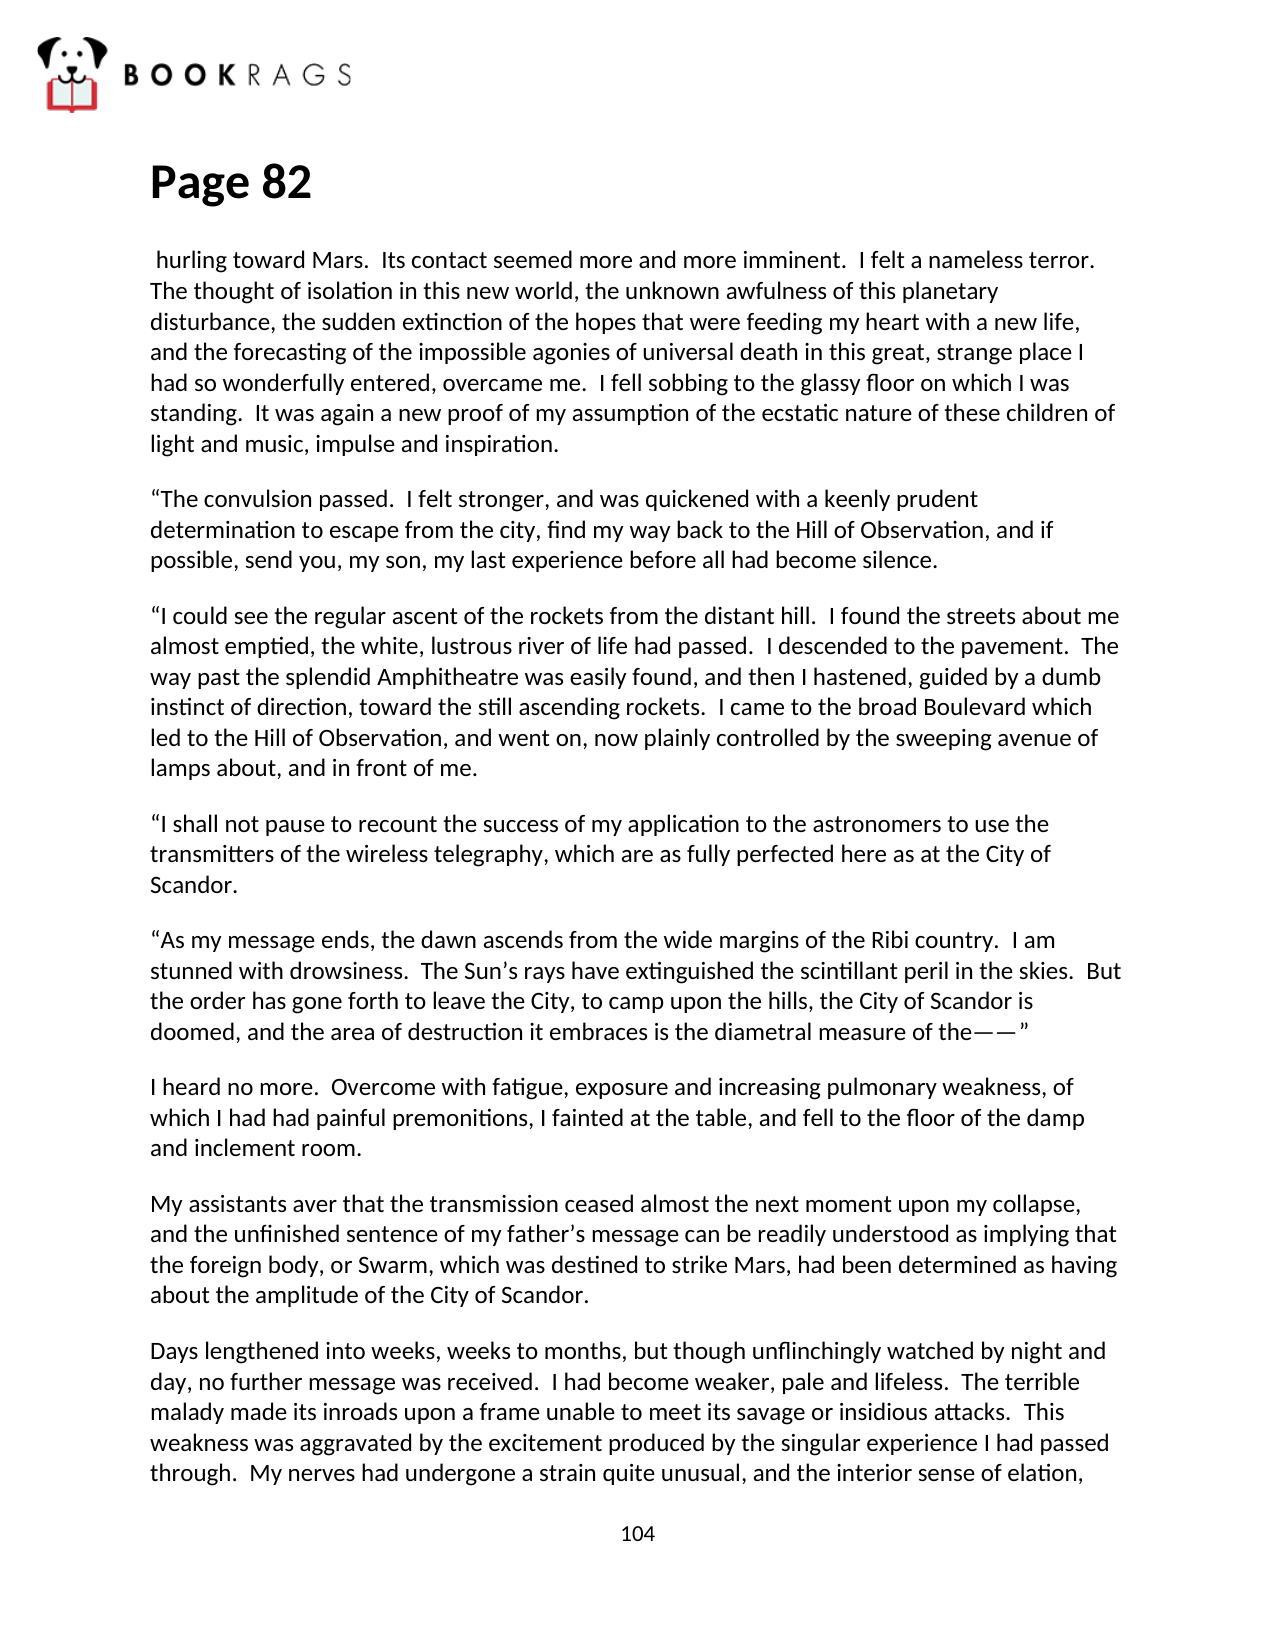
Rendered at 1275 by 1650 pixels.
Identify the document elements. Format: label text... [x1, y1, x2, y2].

text “The convulsion passed. I felt stronger, and was quickened with a keenly prudent determination to escape from the city, find my way back to the Hill of Observation, and if possible, send you, my son, my last experience before all had become silence. [150, 483, 1125, 575]
text “As my message ends, the dawn ascends from the wide margins of the Ribi country. I am stunned with drowsiness. The Sun’s rays have extinguished the scintillant peril in the skies. But the order has gone forth to leave the City, to camp upon the hills, the City of Scandor is doomed, and the area of destruction it embraces is the diametral measure of the——­” [150, 924, 1125, 1047]
picture [37, 37, 351, 113]
text “I shall not pause to recount the success of my application to the astronomers to use the transmitters of the wireless telegraphy, which are as fully perfected here as at the City of Scandor. [150, 808, 1125, 899]
text “I could see the regular ascent of the rockets from the distant hill. I found the streets about me almost emptied, the white, lustrous river of life had passed. I descended to the pavement. The way past the splendid Amphitheatre was easily found, and then I hastened, guided by a dumb instinct of direction, toward the still ascending rockets. I came to the broad Boulevard which led to the Hill of Observation, and went on, now plainly controlled by the sweeping avenue of lamps about, and in front of me. [150, 600, 1125, 783]
text Page 82 [150, 150, 1125, 211]
text I heard no more. Overcome with fatigue, exposure and increasing pulmonary weakness, of which I had had painful premonitions, I fainted at the table, and fell to the floor of the damp and inclement room. [150, 1072, 1125, 1163]
text hurling toward Mars. Its contact seemed more and more imminent. I felt a nameless terror. The thought of isolation in this new world, the unknown awfulness of this planetary disturbance, the sudden extinction of the hopes that were feeding my heart with a new life, and the forecasting of the impossible agonies of universal death in this great, strange place I had so wonderfully entered, overcame me. I fell sobbing to the glassy floor on which I was standing. It was again a new proof of my assumption of the ecstatic nature of these children of light and music, impulse and inspiration. [150, 244, 1125, 458]
text My assistants aver that the transmission ceased almost the next moment upon my collapse, and the unfinished sentence of my father’s message can be readily understood as implying that the foreign body, or Swarm, which was destined to strike Mars, had been determined as having about the amplitude of the City of Scandor. [150, 1188, 1125, 1310]
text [150, 1335, 1125, 1488]
